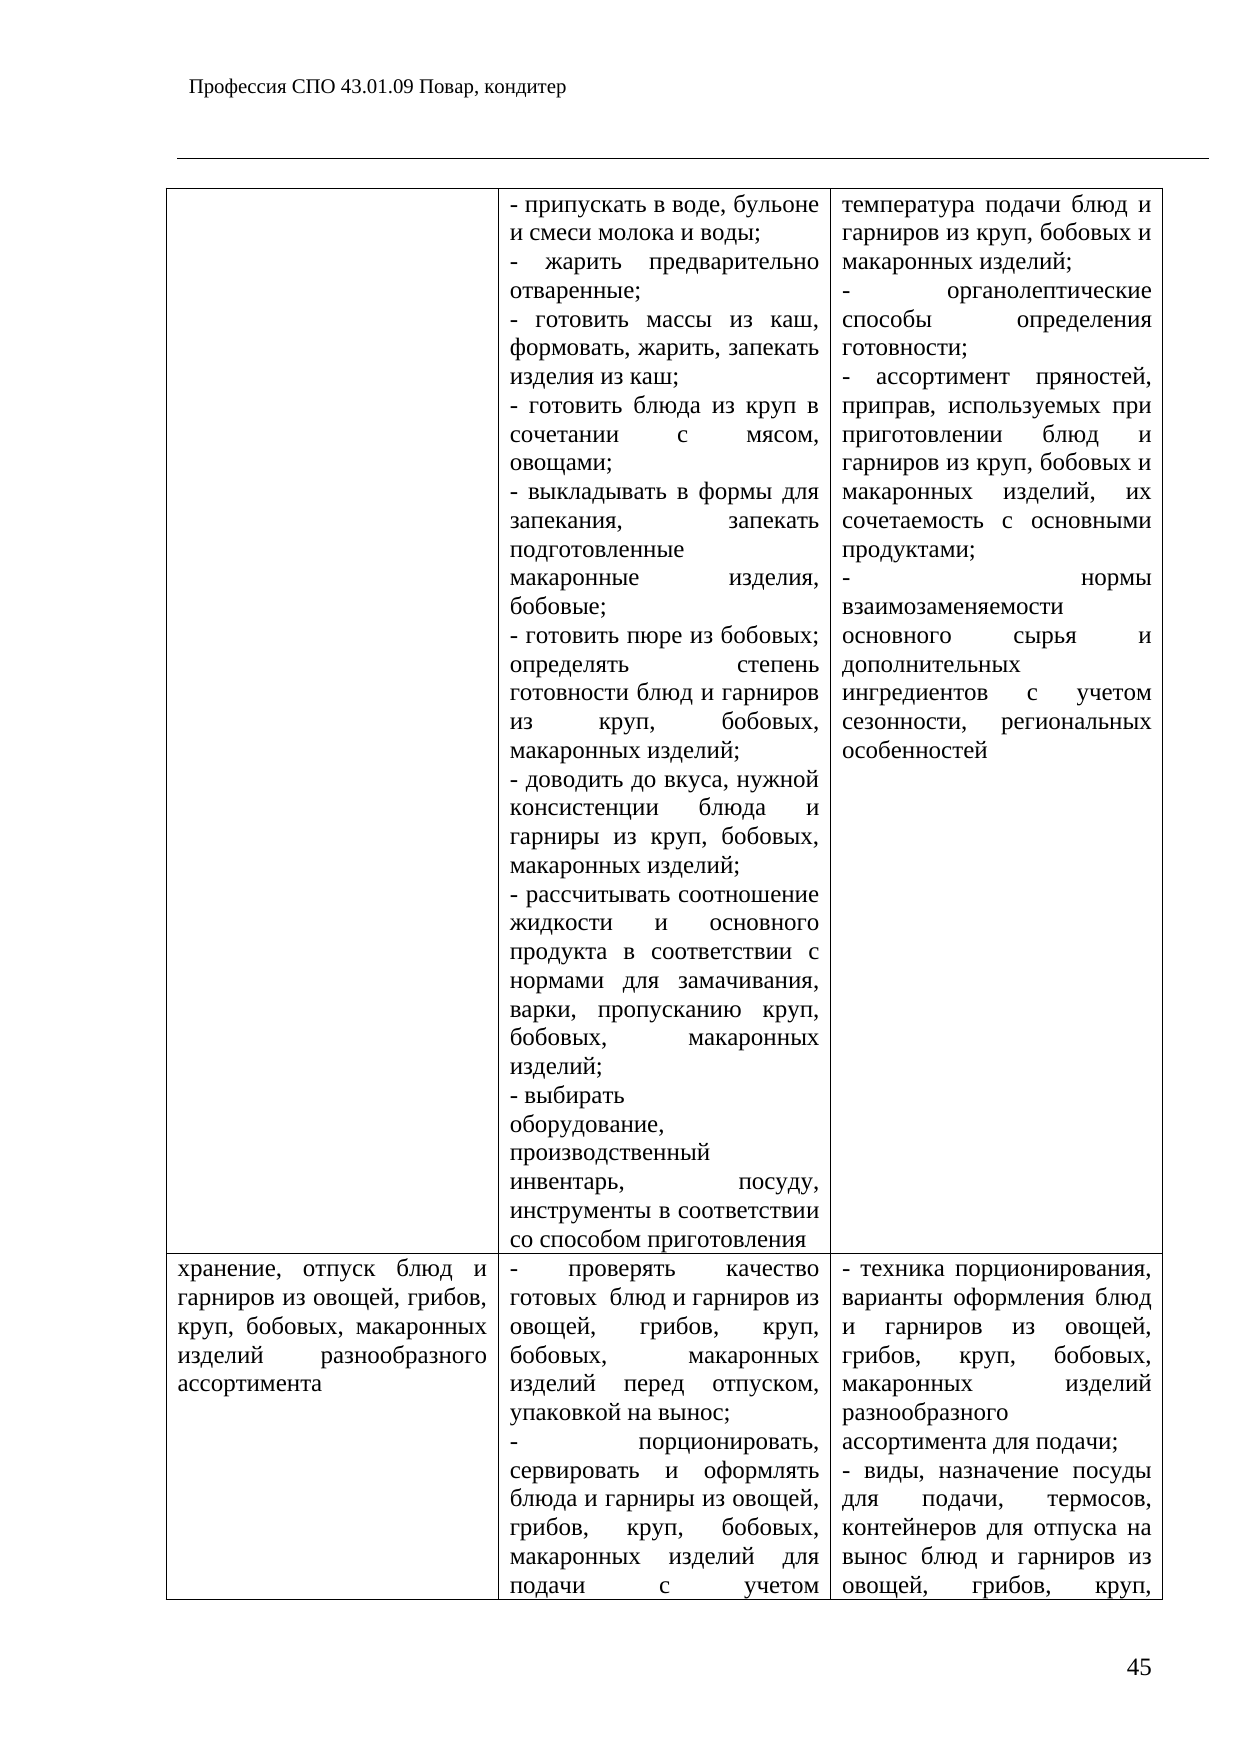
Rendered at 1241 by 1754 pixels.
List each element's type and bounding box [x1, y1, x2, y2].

table_cell [831, 1254, 1162, 1598]
table_cell [831, 189, 1162, 1252]
table_cell [167, 189, 498, 1252]
table_cell [499, 189, 830, 1252]
table_cell [499, 1254, 830, 1598]
table_cell [167, 1254, 498, 1598]
